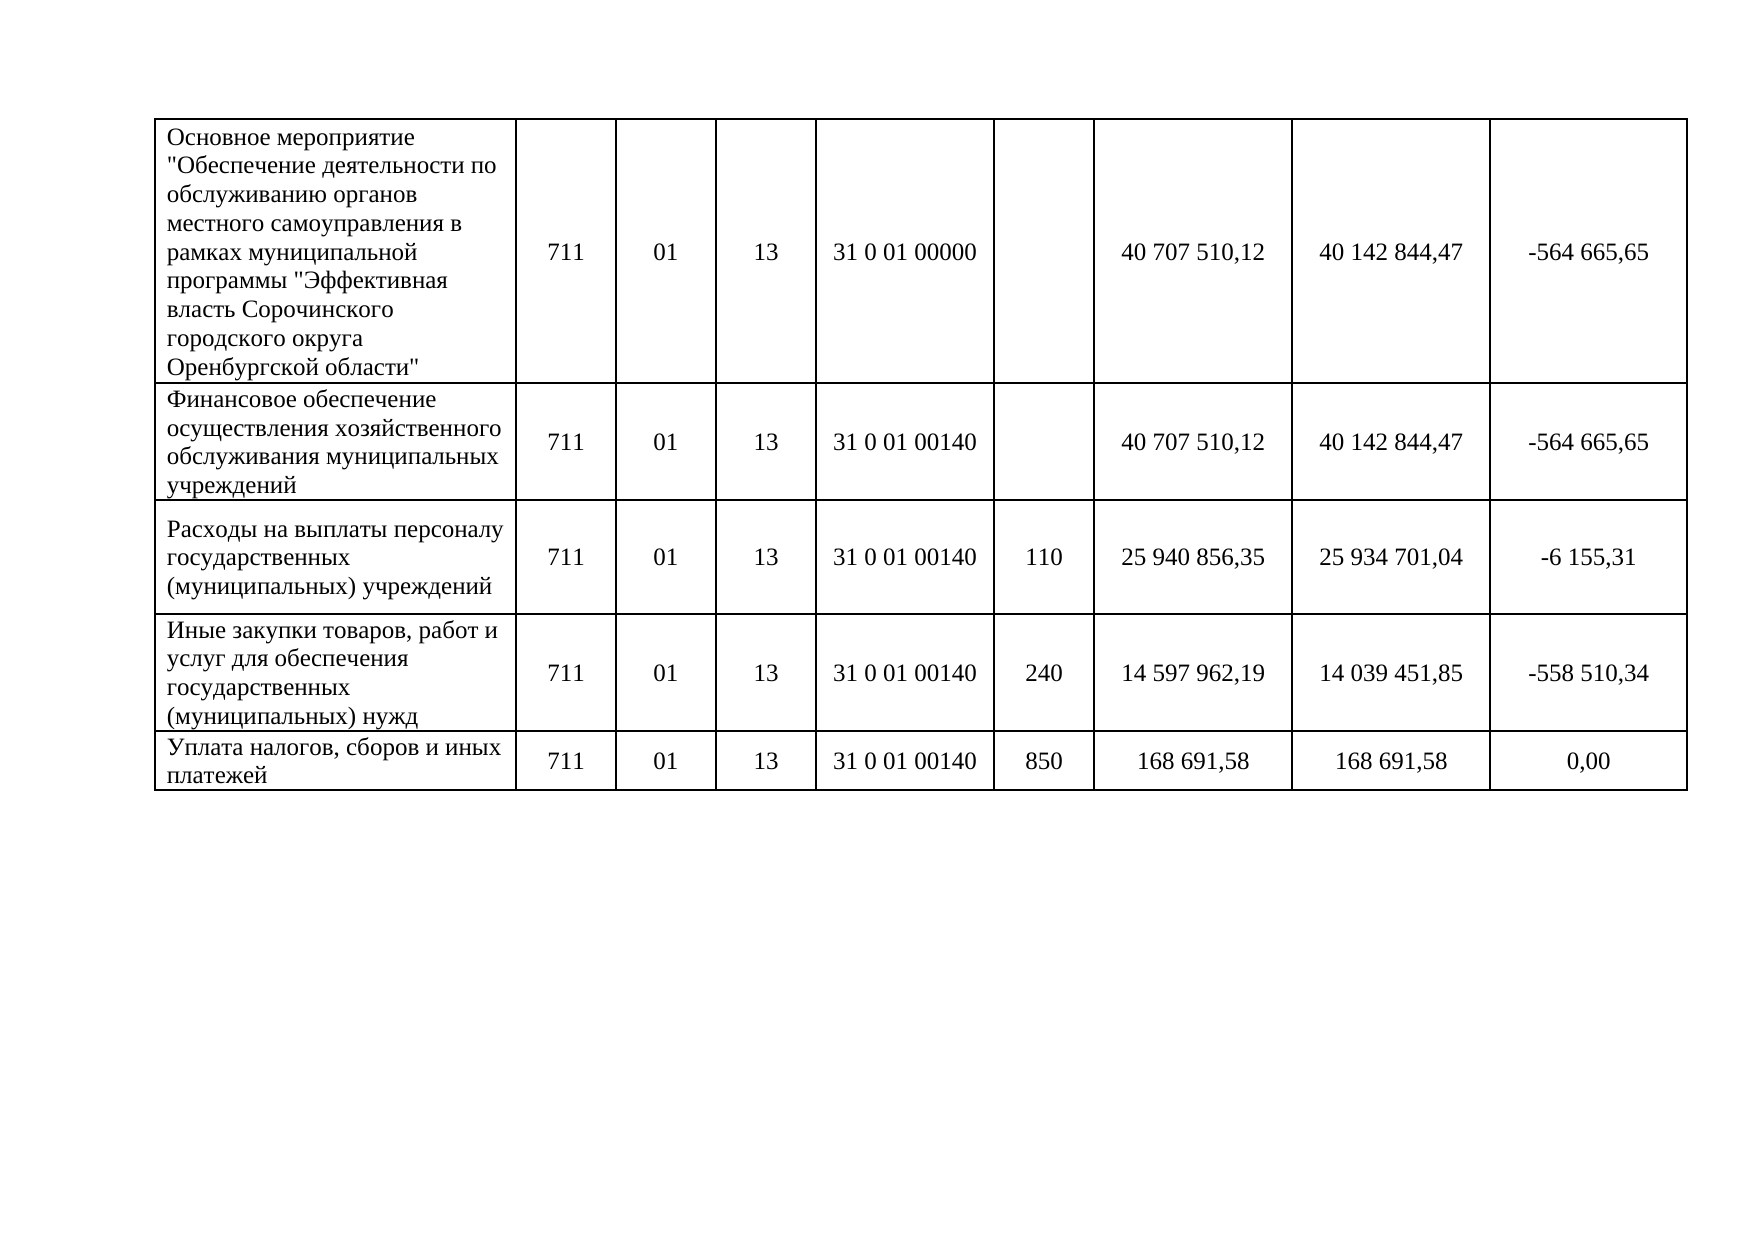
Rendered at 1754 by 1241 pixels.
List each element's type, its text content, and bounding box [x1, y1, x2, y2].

table_cell 31 0 01 00140 [817, 501, 993, 613]
table_cell 14 597 962,19 [1095, 615, 1291, 730]
table_cell 01 [617, 120, 715, 382]
table_cell [995, 384, 1093, 499]
table_cell 13 [717, 615, 815, 730]
table_cell 13 [717, 501, 815, 613]
table_cell 711 [517, 732, 615, 789]
table_cell Финансовое обеспечение осуществления хозяйственного обслуживания муниципальных учреждений [156, 384, 515, 499]
table_cell [995, 120, 1093, 382]
table_cell 110 [995, 501, 1093, 613]
table_cell -558 510,34 [1491, 615, 1686, 730]
table_cell 40 142 844,47 [1293, 120, 1489, 382]
table_cell -564 665,65 [1491, 384, 1686, 499]
table_cell 40 707 510,12 [1095, 384, 1291, 499]
table_cell 850 [995, 732, 1093, 789]
table_cell 31 0 01 00000 [817, 120, 993, 382]
table_cell Уплата налогов, сборов и иных платежей [156, 732, 515, 789]
table_cell -6 155,31 [1491, 501, 1686, 613]
table_cell 240 [995, 615, 1093, 730]
table_cell 01 [617, 615, 715, 730]
table_cell 13 [717, 120, 815, 382]
table_cell 168 691,58 [1293, 732, 1489, 789]
table_cell Иные закупки товаров, работ и услуг для обеспечения государственных (муниципальных) нужд [156, 615, 515, 730]
table_cell 25 940 856,35 [1095, 501, 1291, 613]
table_cell 01 [617, 501, 715, 613]
table_cell -564 665,65 [1491, 120, 1686, 382]
table_cell 168 691,58 [1095, 732, 1291, 789]
table_cell 14 039 451,85 [1293, 615, 1489, 730]
table_cell 01 [617, 384, 715, 499]
table_cell 13 [717, 732, 815, 789]
table_cell 711 [517, 120, 615, 382]
table_cell 25 934 701,04 [1293, 501, 1489, 613]
table_cell 0,00 [1491, 732, 1686, 789]
table_cell 711 [517, 615, 615, 730]
table_cell 711 [517, 501, 615, 613]
table_cell Основное мероприятие "Обеспечение деятельности по обслуживанию органов местного самоуправления в рамках муниципальной программы "Эффективная власть Сорочинского городского округа Оренбургской области" [156, 120, 515, 382]
table_cell 711 [517, 384, 615, 499]
table_cell 31 0 01 00140 [817, 384, 993, 499]
table_cell 31 0 01 00140 [817, 732, 993, 789]
table_cell 40 142 844,47 [1293, 384, 1489, 499]
table_cell Расходы на выплаты персоналу государственных (муниципальных) учреждений [156, 501, 515, 613]
table_cell 31 0 01 00140 [817, 615, 993, 730]
table_cell 13 [717, 384, 815, 499]
table_cell 40 707 510,12 [1095, 120, 1291, 382]
table_cell 01 [617, 732, 715, 789]
